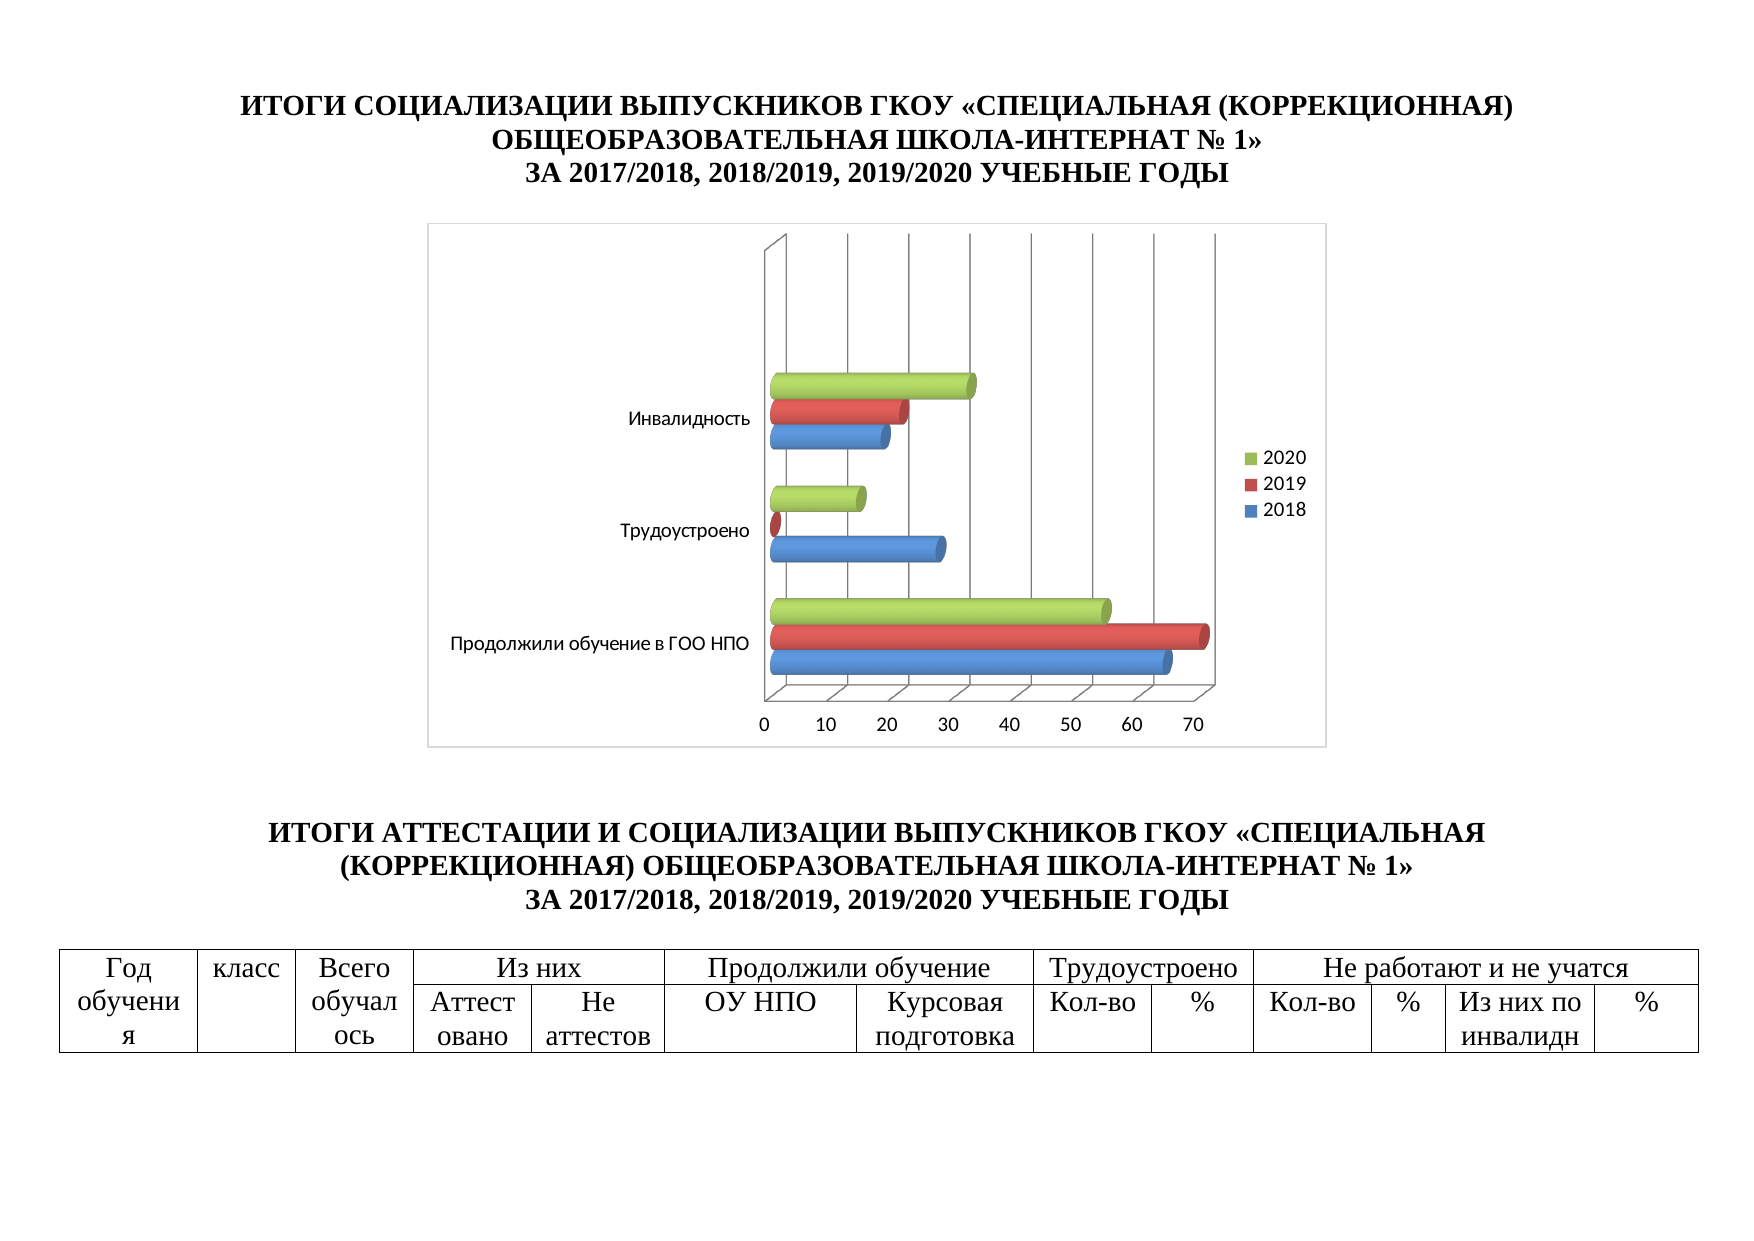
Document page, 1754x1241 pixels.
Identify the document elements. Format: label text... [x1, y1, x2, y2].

table_cell % [1372, 985, 1445, 1052]
table_cell % [1152, 985, 1253, 1052]
table_cell Кол-во [1034, 985, 1151, 1052]
table_cell Кол-во [1254, 985, 1371, 1052]
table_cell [1446, 985, 1594, 1052]
table_header Не работают и не учатся [1254, 950, 1698, 983]
table_cell % [1595, 985, 1698, 1052]
text ИТОГИ СОЦИАЛИЗАЦИИ ВЫПУСКНИКОВ ГКОУ «СПЕЦИАЛЬНАЯ (КОРРЕКЦИОННАЯ) ОБЩЕОБРАЗОВАТЕЛЬНАЯ ШКОЛА-ИНТЕРНАТ № 1» [118, 88, 1636, 156]
table_cell ОУ НПО [665, 985, 856, 1052]
text ИТОГИ АТТЕСТАЦИИ И СОЦИАЛИЗАЦИИ ВЫПУСКНИКОВ ГКОУ «СПЕЦИАЛЬНАЯ (КОРРЕКЦИОННАЯ) ОБЩЕОБРАЗОВАТЕЛЬНАЯ ШКОЛА-ИНТЕРНАТ № 1» [118, 815, 1636, 882]
table_cell Курсовая подготовка [857, 985, 1033, 1052]
table_header Всего обучалось [296, 950, 413, 1052]
table_header Трудоустроено [1034, 950, 1253, 983]
table_header Продолжили обучение [665, 950, 1033, 983]
table_header Из них [414, 950, 664, 983]
table_header Год обучения [60, 950, 197, 1052]
text ЗА 2017/2018, 2018/2019, 2019/2020 УЧЕБНЫЕ ГОДЫ [118, 882, 1636, 915]
table_cell Не аттестовано,% [532, 985, 664, 1052]
text ЗА 2017/2018, 2018/2019, 2019/2020 УЧЕБНЫЕ ГОДЫ [118, 156, 1636, 189]
table_cell Аттестовано% [414, 985, 531, 1052]
table_header класс [198, 950, 295, 1052]
